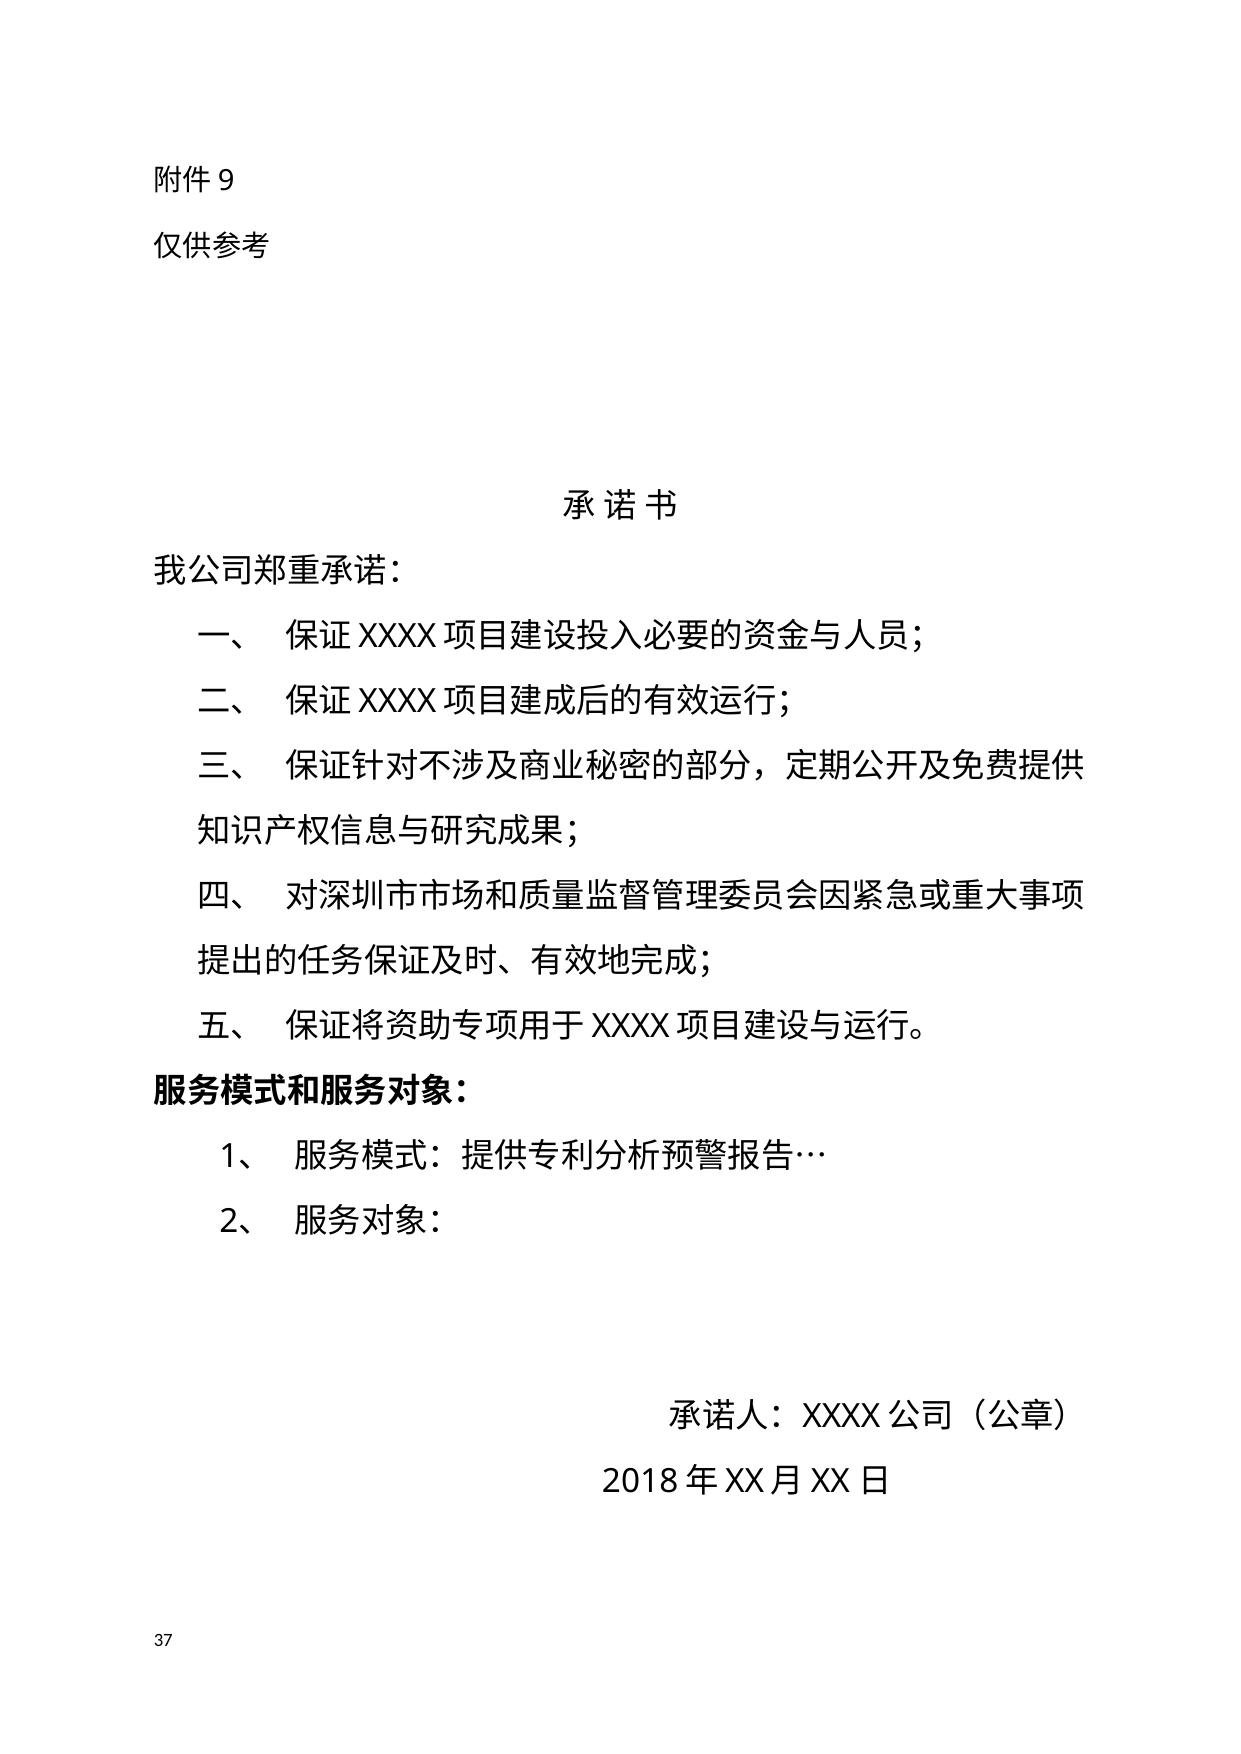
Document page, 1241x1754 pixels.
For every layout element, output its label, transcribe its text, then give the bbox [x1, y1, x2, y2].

list 承诺人：XXXX公司（公章） [294, 1381, 1087, 1446]
list 保证将资助专项用于XXXX项目建设与运行。 [197, 991, 1087, 1056]
text 承 诺 书 [153, 471, 1087, 536]
list 2018年XX月XX 日 [294, 1446, 1087, 1511]
list 保证XXXX项目建设投入必要的资金与人员； [197, 601, 1087, 666]
list 保证针对不涉及商业秘密的部分，定期公开及免费提供知识产权信息与研究成果； [197, 731, 1087, 861]
list 服务对象： [219, 1186, 1087, 1251]
list 服务模式：提供专利分析预警报告… [219, 1121, 1087, 1186]
text 我公司郑重承诺： [153, 536, 1087, 601]
text 附件9 [153, 146, 1087, 211]
list 保证XXXX项目建成后的有效运行； [197, 666, 1087, 731]
text 服务模式和服务对象： [153, 1056, 1087, 1121]
list 对深圳市市场和质量监督管理委员会因紧急或重大事项提出的任务保证及时、有效地完成； [197, 861, 1087, 991]
text 仅供参考 [153, 211, 1087, 276]
